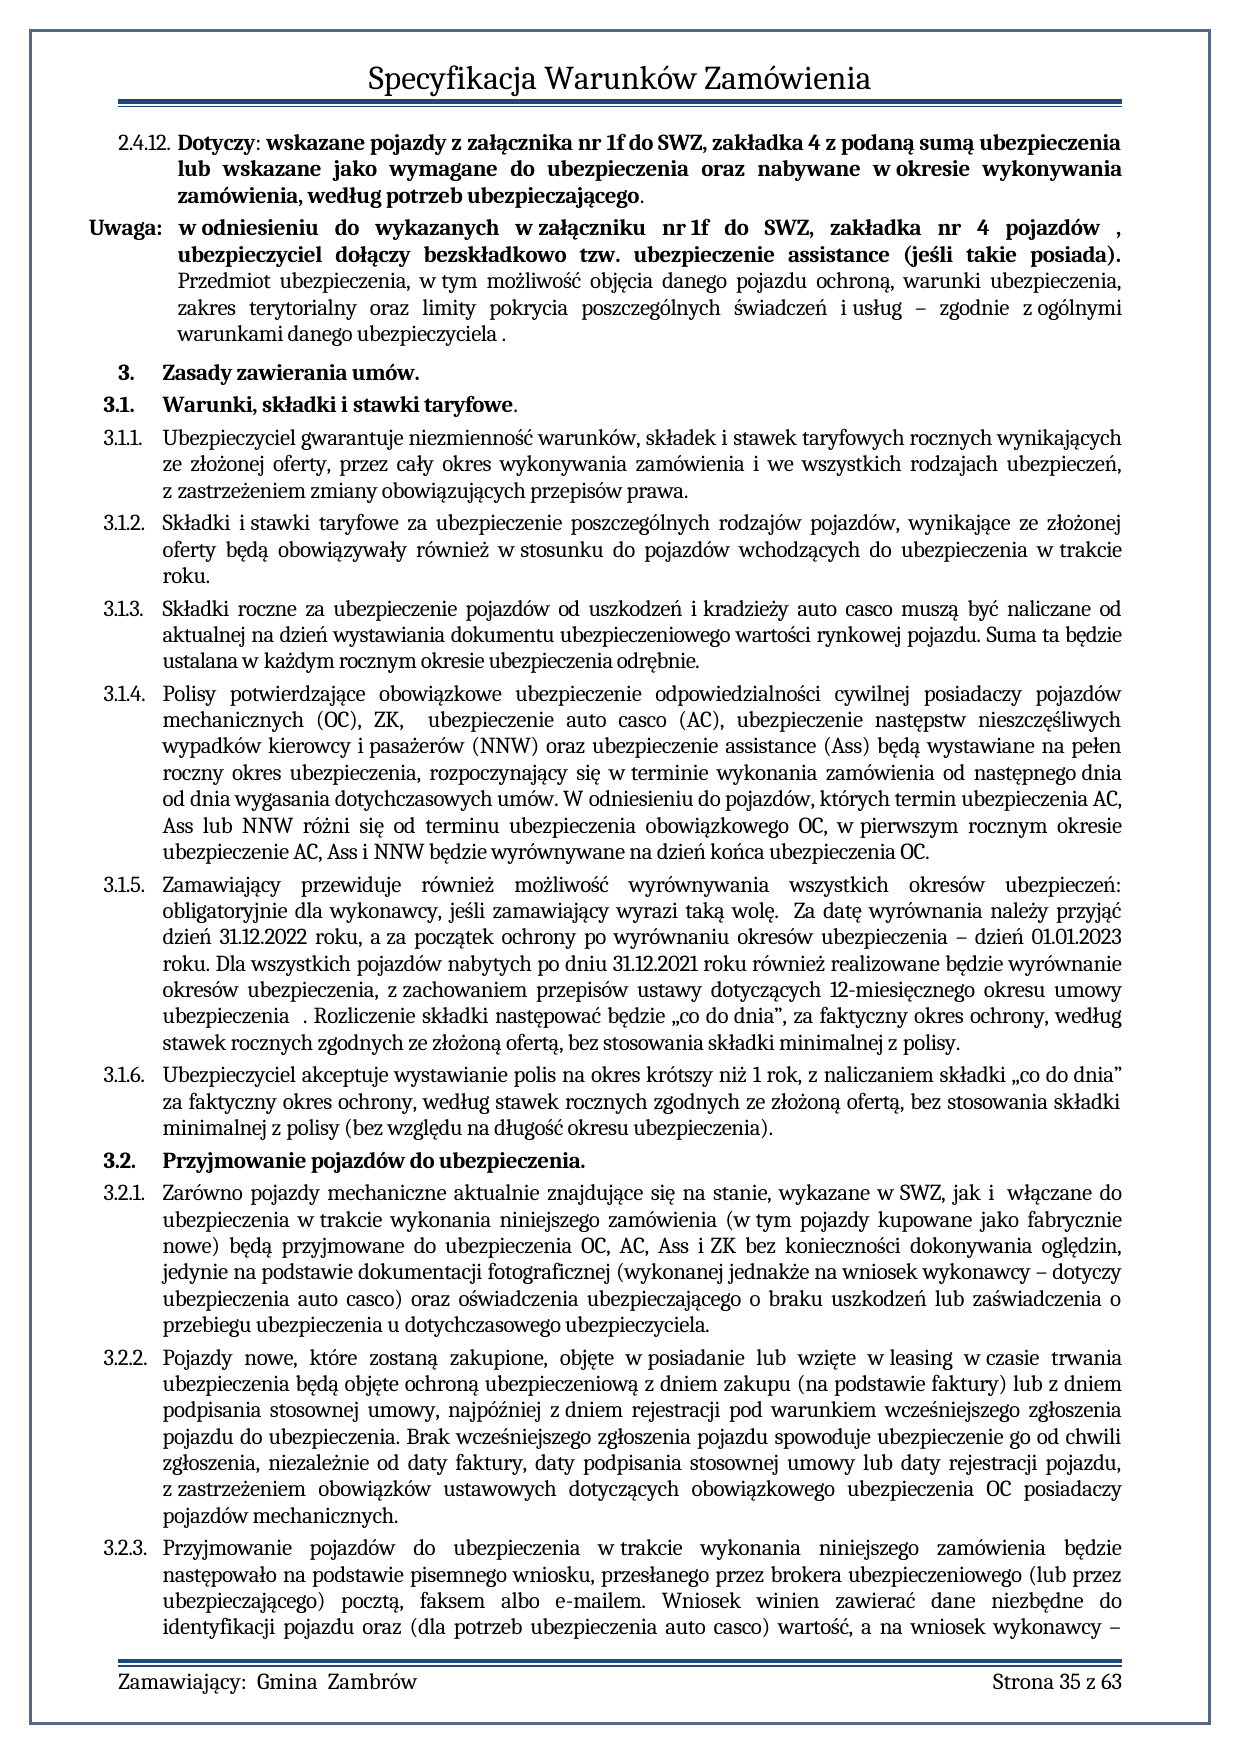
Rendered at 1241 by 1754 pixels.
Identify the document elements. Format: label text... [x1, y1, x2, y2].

list Zasady zawierania umów. [118, 359, 1122, 386]
list Ubezpieczyciel akceptuje wystawianie polis na okres krótszy niż 1 rok, z naliczaniem składki „co do dnia” za faktyczny okres ochrony, według stawek rocznych zgodnych ze złożoną ofertą, bez stosowania składki minimalnej z polisy (bez względu na długość okresu ubezpieczenia). [103, 1062, 1122, 1141]
text Uwaga: w odniesieniu do wykazanych w załączniku nr 1f do SWZ, zakładka nr 4 pojazdów , ubezpieczyciel dołączy bezskładkowo tzw. ubezpieczenie assistance (jeśli takie posiada). Przedmiot ubezpieczenia, w tym możliwość objęcia danego pojazdu ochroną, warunki ubezpieczenia, zakres terytorialny oraz limity pokrycia poszczególnych świadczeń i usług – zgodnie z ogólnymi warunkami danego ubezpieczyciela . [88, 215, 1122, 347]
list Warunki, składki i stawki taryfowe. [103, 392, 1122, 418]
list Składki i stawki taryfowe za ubezpieczenie poszczególnych rodzajów pojazdów, wynikające ze złożonej oferty będą obowiązywały również w stosunku do pojazdów wchodzących do ubezpieczenia w trakcie roku. [103, 510, 1122, 589]
list Przyjmowanie pojazdów do ubezpieczenia. [103, 1147, 1122, 1174]
list Ubezpieczyciel gwarantuje niezmienność warunków, składek i stawek taryfowych rocznych wynikających ze złożonej oferty, przez cały okres wykonywania zamówienia i we wszystkich rodzajach ubezpieczeń, z zastrzeżeniem zmiany obowiązujących przepisów prawa. [103, 425, 1122, 504]
list Dotyczy: wskazane pojazdy z załącznika nr 1f do SWZ, zakładka 4 z podaną sumą ubezpieczenia lub wskazane jako wymagane do ubezpieczenia oraz nabywane w okresie wykonywania zamówienia, według potrzeb ubezpieczającego. [118, 130, 1122, 209]
list Pojazdy nowe, które zostaną zakupione, objęte w posiadanie lub wzięte w leasing w czasie trwania ubezpieczenia będą objęte ochroną ubezpieczeniową z dniem zakupu (na podstawie faktury) lub z dniem podpisania stosownej umowy, najpóźniej z dniem rejestracji pod warunkiem wcześniejszego zgłoszenia pojazdu do ubezpieczenia. Brak wcześniejszego zgłoszenia pojazdu spowoduje ubezpieczenie go od chwili zgłoszenia, niezależnie od daty faktury, daty podpisania stosownej umowy lub daty rejestracji pojazdu, z zastrzeżeniem obowiązków ustawowych dotyczących obowiązkowego ubezpieczenia OC posiadaczy pojazdów mechanicznych. [103, 1344, 1122, 1529]
list Polisy potwierdzające obowiązkowe ubezpieczenie odpowiedzialności cywilnej posiadaczy pojazdów mechanicznych (OC), ZK, ubezpieczenie auto casco (AC), ubezpieczenie następstw nieszczęśliwych wypadków kierowcy i pasażerów (NNW) oraz ubezpieczenie assistance (Ass) będą wystawiane na pełen roczny okres ubezpieczenia, rozpoczynający się w terminie wykonania zamówienia od następnego dnia od dnia wygasania dotychczasowych umów. W odniesieniu do pojazdów, których termin ubezpieczenia AC, Ass lub NNW różni się od terminu ubezpieczenia obowiązkowego OC, w pierwszym rocznym okresie ubezpieczenie AC, Ass i NNW będzie wyrównywane na dzień końca ubezpieczenia OC. [103, 681, 1122, 865]
list Zamawiający przewiduje również możliwość wyrównywania wszystkich okresów ubezpieczeń: obligatoryjnie dla wykonawcy, jeśli zamawiający wyrazi taką wolę. Za datę wyrównania należy przyjąć dzień 31.12.2022 roku, a za początek ochrony po wyrównaniu okresów ubezpieczenia – dzień 01.01.2023 roku. Dla wszystkich pojazdów nabytych po dniu 31.12.2021 roku również realizowane będzie wyrównanie okresów ubezpieczenia, z zachowaniem przepisów ustawy dotyczących 12-miesięcznego okresu umowy ubezpieczenia . Rozliczenie składki następować będzie „co do dnia”, za faktyczny okres ochrony, według stawek rocznych zgodnych ze złożoną ofertą, bez stosowania składki minimalnej z polisy. [103, 871, 1122, 1056]
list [103, 1535, 1122, 1641]
list Składki roczne za ubezpieczenie pojazdów od uszkodzeń i kradzieży auto casco muszą być naliczane od aktualnej na dzień wystawiania dokumentu ubezpieczeniowego wartości rynkowej pojazdu. Suma ta będzie ustalana w każdym rocznym okresie ubezpieczenia odrębnie. [103, 595, 1122, 674]
list Zarówno pojazdy mechaniczne aktualnie znajdujące się na stanie, wykazane w SWZ, jak i włączane do ubezpieczenia w trakcie wykonania niniejszego zamówienia (w tym pojazdy kupowane jako fabrycznie nowe) będą przyjmowane do ubezpieczenia OC, AC, Ass i ZK bez konieczności dokonywania oględzin, jedynie na podstawie dokumentacji fotograficznej (wykonanej jednakże na wniosek wykonawcy – dotyczy ubezpieczenia auto casco) oraz oświadczenia ubezpieczającego o braku uszkodzeń lub zaświadczenia o przebiegu ubezpieczenia u dotychczasowego ubezpieczyciela. [103, 1180, 1122, 1338]
